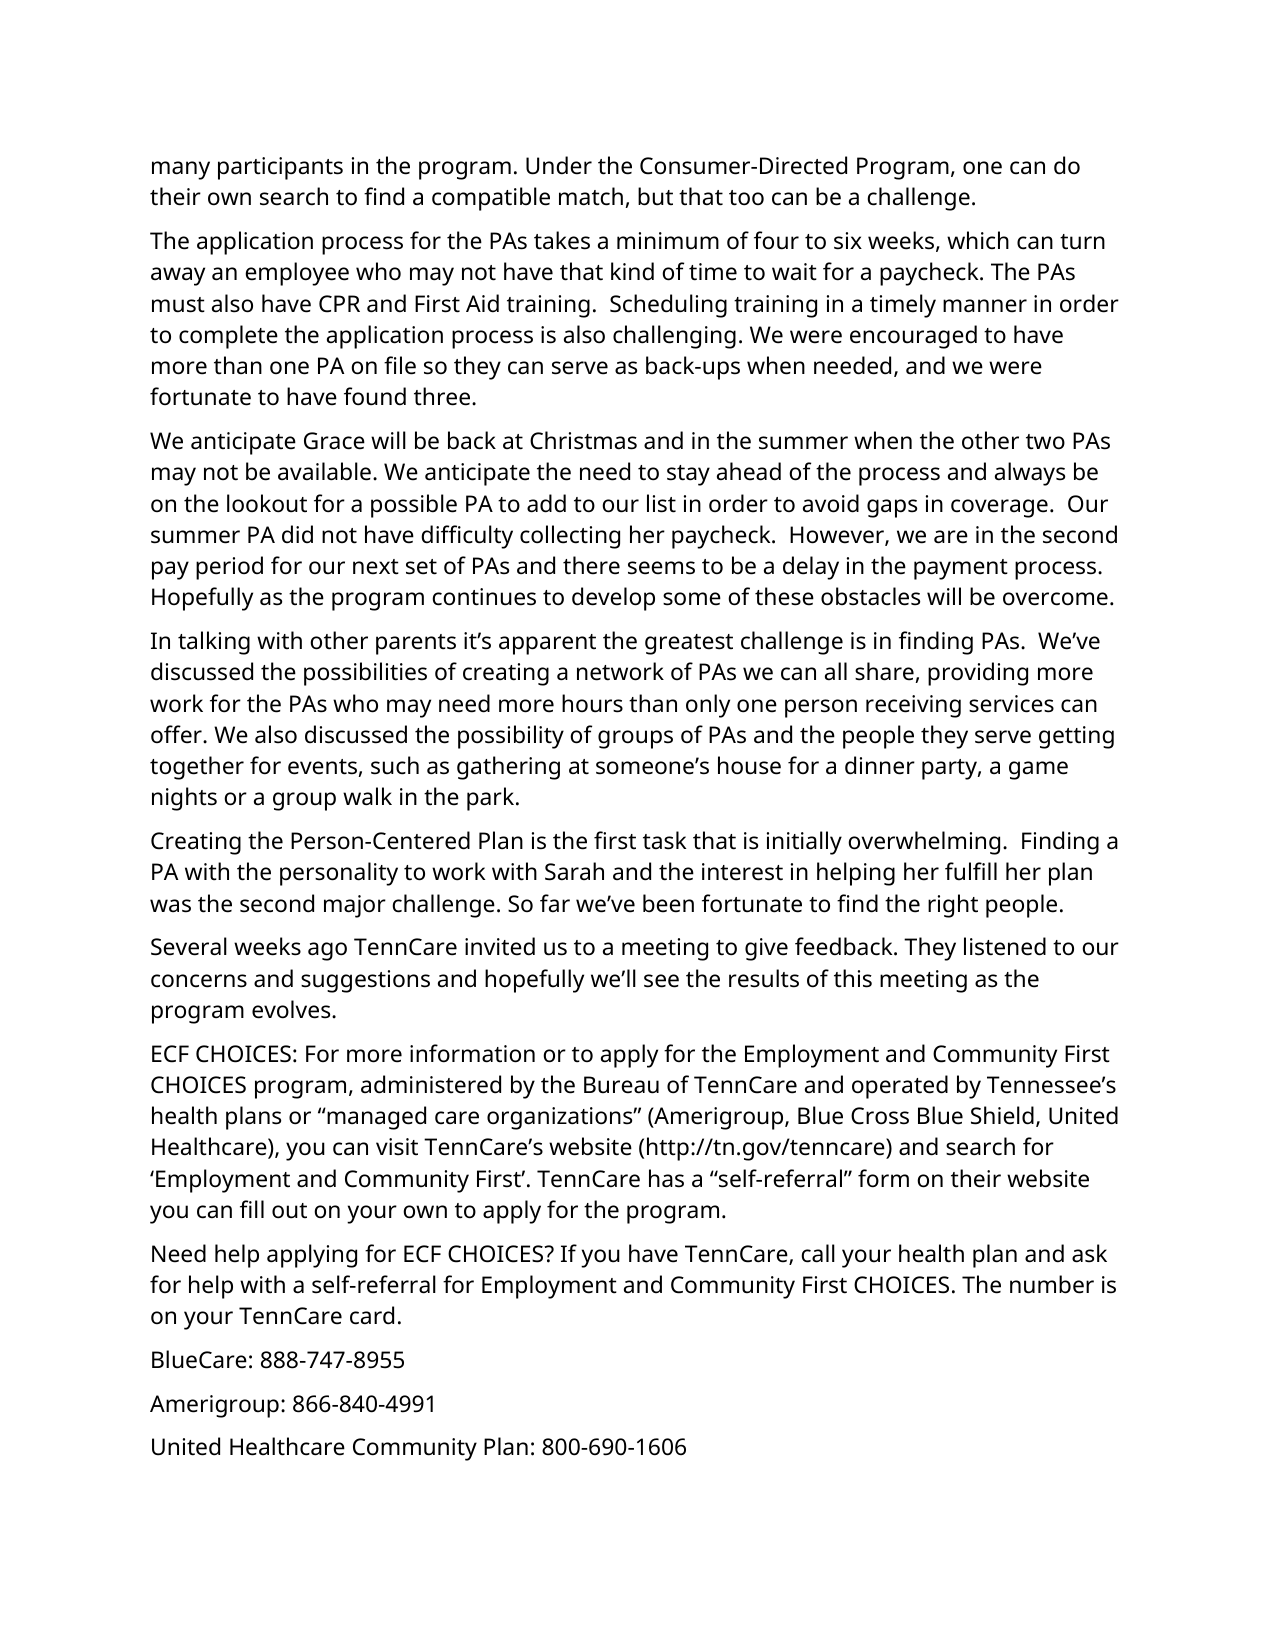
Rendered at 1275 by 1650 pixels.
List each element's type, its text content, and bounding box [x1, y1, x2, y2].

text Amerigroup: 866-840-4991 [150, 1387, 1125, 1419]
text Several weeks ago TennCare invited us to a meeting to give feedback. They listened to our concerns and suggestions and hopefully we’ll see the results of this meeting as the program evolves. [150, 931, 1125, 1025]
text The application process for the PAs takes a minimum of four to six weeks, which can turn away an employee who may not have that kind of time to wait for a paycheck. The PAs must also have CPR and First Aid training. Scheduling training in a timely manner in order to complete the application process is also challenging. We were encouraged to have more than one PA on file so they can serve as back-ups when needed, and we were fortunate to have found three. [150, 225, 1125, 412]
text We anticipate Grace will be back at Christmas and in the summer when the other two PAs may not be available. We anticipate the need to stay ahead of the process and always be on the lookout for a possible PA to add to our list in order to avoid gaps in coverage. Our summer PA did not have difficulty collecting her paycheck. However, we are in the second pay period for our next set of PAs and there seems to be a delay in the payment process. Hopefully as the program continues to develop some of these obstacles will be overcome. [150, 425, 1125, 612]
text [150, 150, 1125, 212]
text ECF CHOICES: For more information or to apply for the Employment and Community First CHOICES program, administered by the Bureau of TennCare and operated by Tennessee’s health plans or “managed care organizations” (Amerigroup, Blue Cross Blue Shield, United Healthcare), you can visit TennCare’s website (http://tn.gov/tenncare) and search for ‘Employment and Community First’. TennCare has a “self-referral” form on their website you can fill out on your own to apply for the program. [150, 1037, 1125, 1225]
text United Healthcare Community Plan: 800-690-1606 [150, 1431, 1125, 1462]
text Need help applying for ECF CHOICES? If you have TennCare, call your health plan and ask for help with a self-referral for Employment and Community First CHOICES. The number is on your TennCare card. [150, 1237, 1125, 1331]
text In talking with other parents it’s apparent the greatest challenge is in finding PAs. We’ve discussed the possibilities of creating a network of PAs we can all share, providing more work for the PAs who may need more hours than only one person receiving services can offer. We also discussed the possibility of groups of PAs and the people they serve getting together for events, such as gathering at someone’s house for a dinner party, a game nights or a group walk in the park. [150, 625, 1125, 812]
text BlueCare: 888-747-8955 [150, 1344, 1125, 1375]
text Creating the Person-Centered Plan is the first task that is initially overwhelming. Finding a PA with the personality to work with Sarah and the interest in helping her fulfill her plan was the second major challenge. So far we’ve been fortunate to find the right people. [150, 825, 1125, 919]
